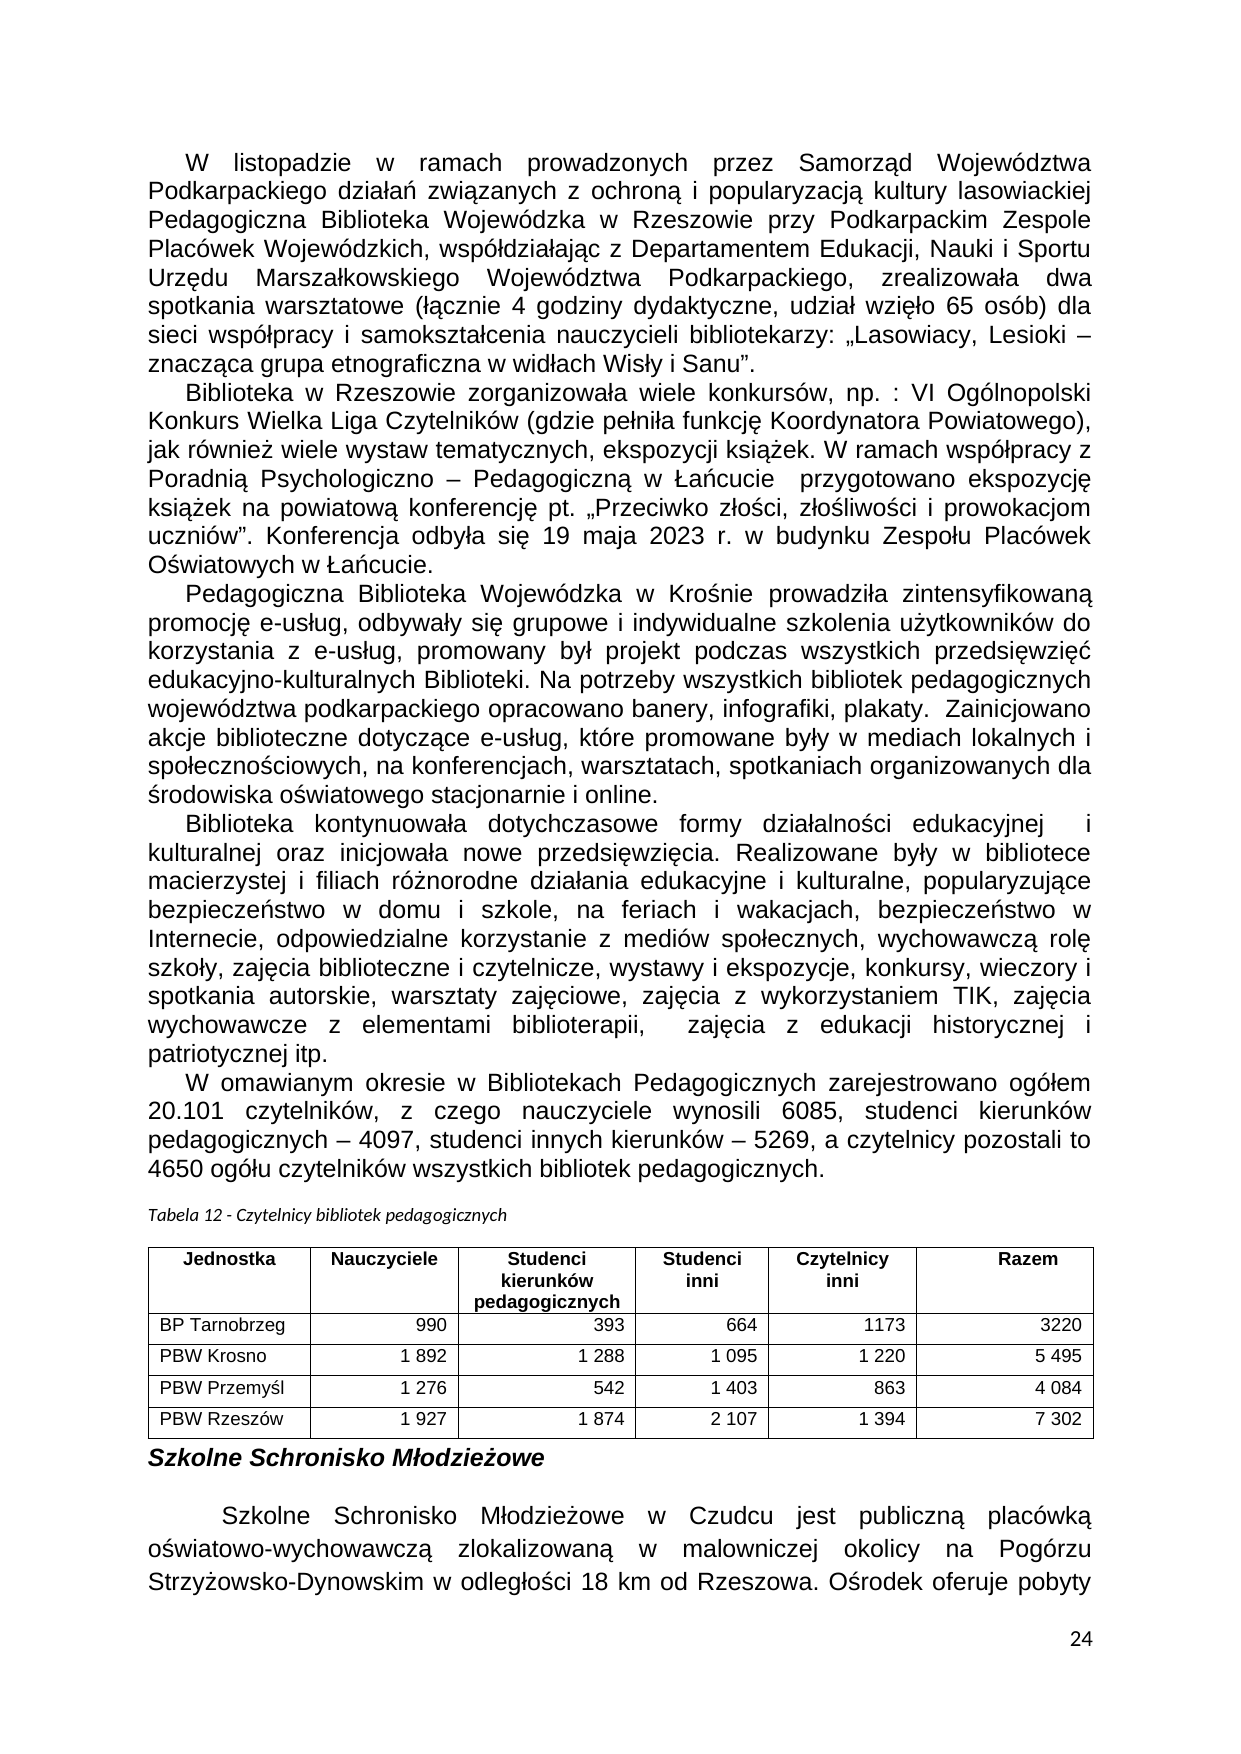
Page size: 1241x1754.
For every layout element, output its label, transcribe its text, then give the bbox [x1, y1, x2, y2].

table_cell 7 302 [917, 1408, 1093, 1438]
table_cell 5 495 [917, 1345, 1093, 1375]
table_header Studenci inni [636, 1248, 768, 1313]
table_header Czytelnicy inni [769, 1248, 916, 1313]
subtitle Szkolne Schronisko Młodzieżowe [148, 1443, 1093, 1472]
table_cell 1 403 [636, 1376, 768, 1407]
table_cell 393 [459, 1314, 635, 1344]
table_header Studenci kierunków pedagogicznych [459, 1248, 635, 1313]
text Pedagogiczna Biblioteka Wojewódzka w Krośnie prowadziła zintensyfikowaną promocję e-usług, odbywały się grupowe i indywidualne szkolenia użytkowników do korzystania z e-usług, promowany był projekt podczas wszystkich przedsięwzięć edukacyjno-kulturalnych Biblioteki. Na potrzeby wszystkich bibliotek pedagogicznych województwa podkarpackiego opracowano banery, infografiki, plakaty. Zainicjowano akcje biblioteczne dotyczące e-usług, które promowane były w mediach lokalnych i społecznościowych, na konferencjach, warsztatach, spotkaniach organizowanych dla środowiska oświatowego stacjonarnie i online. [148, 579, 1093, 809]
table_cell 1 095 [636, 1345, 768, 1375]
text Biblioteka w Rzeszowie zorganizowała wiele konkursów, np. : VI Ogólnopolski Konkurs Wielka Liga Czytelników (gdzie pełniła funkcję Koordynatora Powiatowego), jak również wiele wystaw tematycznych, ekspozycji książek. W ramach współpracy z Poradnią Psychologiczno – Pedagogiczną w Łańcucie przygotowano ekspozycję książek na powiatową konferencję pt. „Przeciwko złości, złośliwości i prowokacjom uczniów”. Konferencja odbyła się 19 maja 2023 r. w budynku Zespołu Placówek Oświatowych w Łańcucie. [148, 378, 1093, 579]
table_cell 1 288 [459, 1345, 635, 1375]
text Tabela 12 - Czytelnicy bibliotek pedagogicznych [148, 1203, 1093, 1226]
table_header Nauczyciele [311, 1248, 458, 1313]
table_header Razem [917, 1248, 1093, 1313]
table_cell 1 394 [769, 1408, 916, 1438]
table_cell 1173 [769, 1314, 916, 1344]
table_cell 1 892 [311, 1345, 458, 1375]
table_cell 542 [459, 1376, 635, 1407]
table_cell 4 084 [917, 1376, 1093, 1407]
table_cell BP Tarnobrzeg [149, 1314, 310, 1344]
table_cell 863 [769, 1376, 916, 1407]
table_cell PBW Rzeszów [149, 1408, 310, 1438]
table_cell 990 [311, 1314, 458, 1344]
table_cell 3220 [917, 1314, 1093, 1344]
table_cell 1 874 [459, 1408, 635, 1438]
table_header Jednostka [149, 1248, 310, 1313]
text Biblioteka kontynuowała dotychczasowe formy działalności edukacyjnej i kulturalnej oraz inicjowała nowe przedsięwzięcia. Realizowane były w bibliotece macierzystej i filiach różnorodne działania edukacyjne i kulturalne, popularyzujące bezpieczeństwo w domu i szkole, na feriach i wakacjach, bezpieczeństwo w Internecie, odpowiedzialne korzystanie z mediów społecznych, wychowawczą rolę szkoły, zajęcia biblioteczne i czytelnicze, wystawy i ekspozycje, konkursy, wieczory i spotkania autorskie, warsztaty zajęciowe, zajęcia z wykorzystaniem TIK, zajęcia wychowawcze z elementami biblioterapii, zajęcia z edukacji historycznej i patriotycznej itp. [148, 809, 1093, 1068]
table_cell PBW Przemyśl [149, 1376, 310, 1407]
table_cell 1 927 [311, 1408, 458, 1438]
table_cell 664 [636, 1314, 768, 1344]
table_cell 1 220 [769, 1345, 916, 1375]
text W listopadzie w ramach prowadzonych przez Samorząd Województwa Podkarpackiego działań związanych z ochroną i popularyzacją kultury lasowiackiej Pedagogiczna Biblioteka Wojewódzka w Rzeszowie przy Podkarpackim Zespole Placówek Wojewódzkich, współdziałając z Departamentem Edukacji, Nauki i Sportu Urzędu Marszałkowskiego Województwa Podkarpackiego, zrealizowała dwa spotkania warsztatowe (łącznie 4 godziny dydaktyczne, udział wzięło 65 osób) dla sieci współpracy i samokształcenia nauczycieli bibliotekarzy: „Lasowiacy, Lesioki – znacząca grupa etnograficzna w widłach Wisły i Sanu”. [148, 148, 1093, 378]
table_cell 1 276 [311, 1376, 458, 1407]
table_cell 2 107 [636, 1408, 768, 1438]
text W omawianym okresie w Bibliotekach Pedagogicznych zarejestrowano ogółem 20.101 czytelników, z czego nauczyciele wynosili 6085, studenci kierunków pedagogicznych – 4097, studenci innych kierunków – 5269, a czytelnicy pozostali to 4650 ogółu czytelników wszystkich bibliotek pedagogicznych. [148, 1068, 1093, 1183]
table_cell PBW Krosno [149, 1345, 310, 1375]
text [148, 1501, 1093, 1596]
